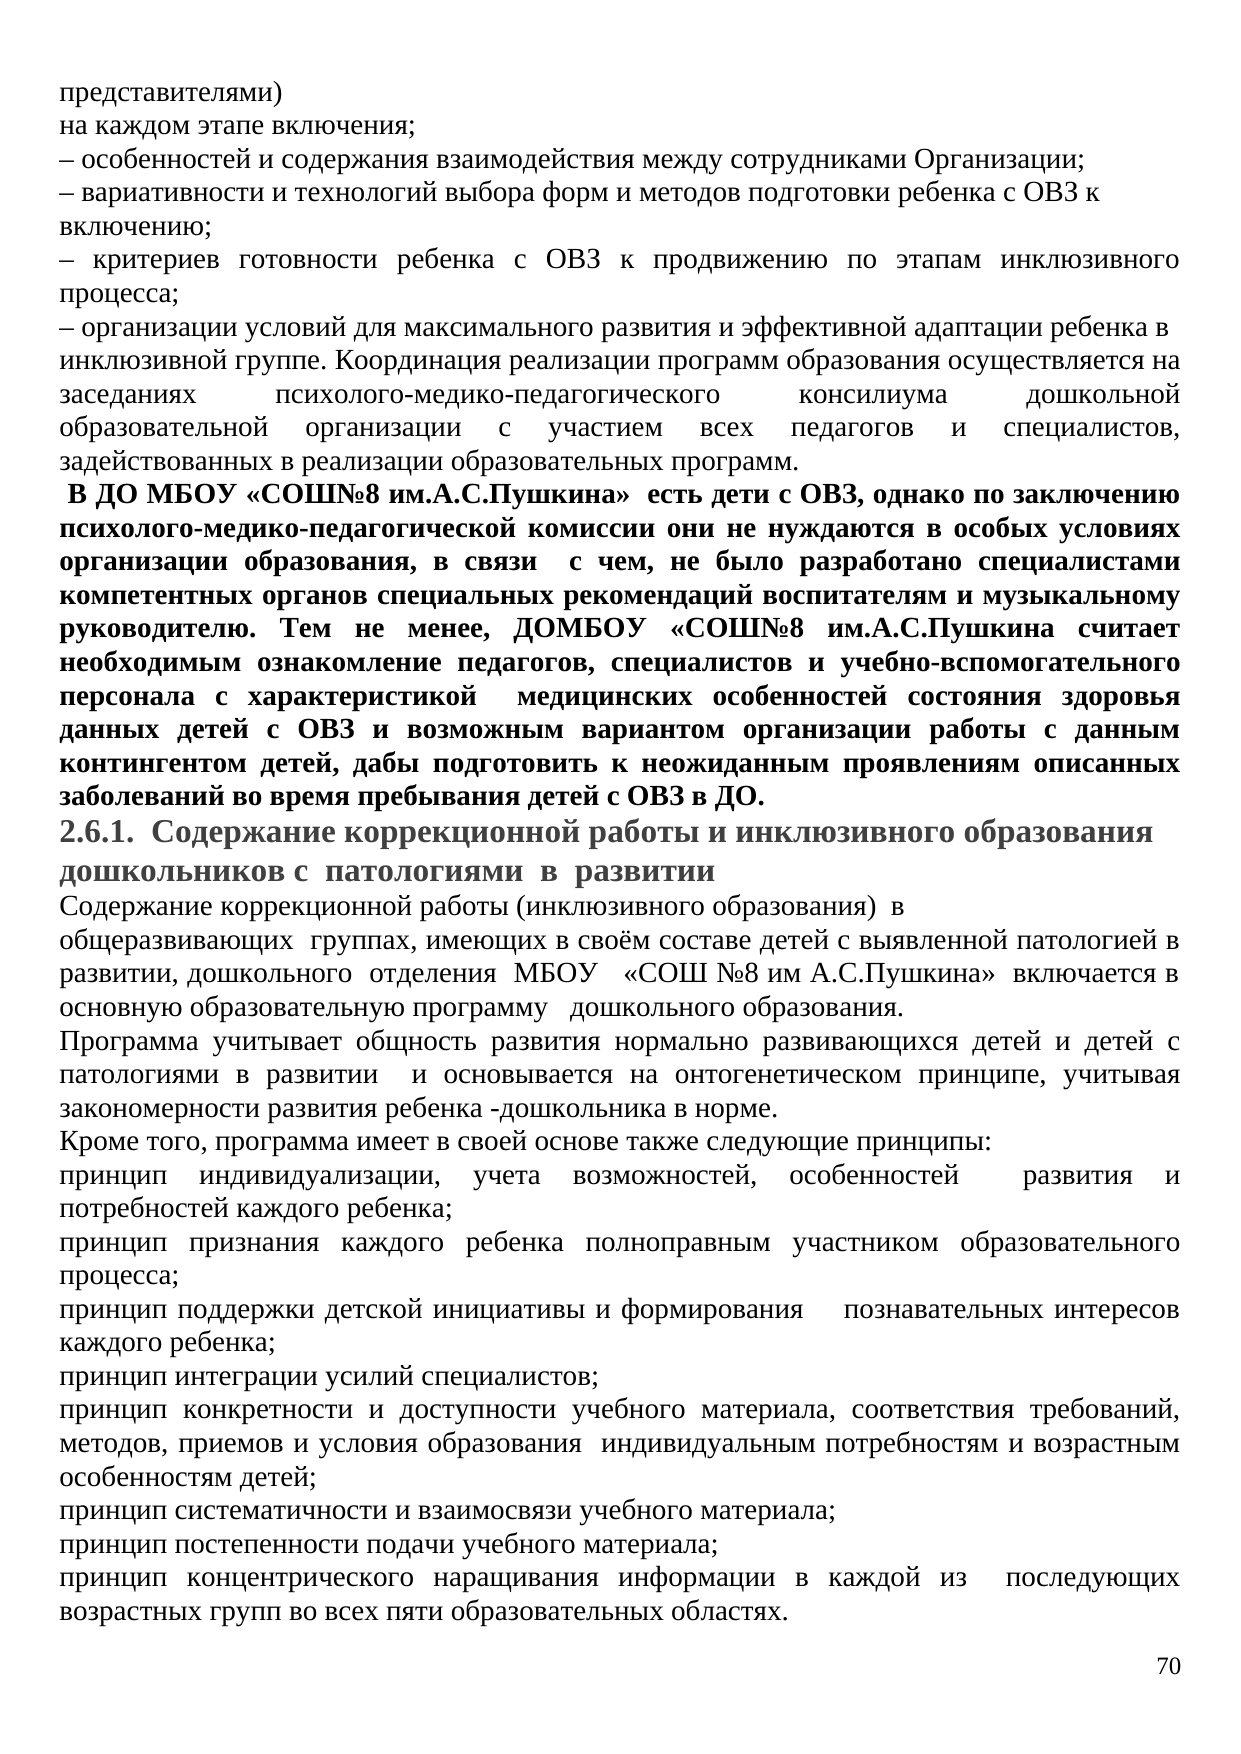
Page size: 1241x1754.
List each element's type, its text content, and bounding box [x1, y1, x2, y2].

text общеразвивающих группах, имеющих в своём составе детей с выявленной патологией в развитии, дошкольного отделения МБОУ «СОШ №8 им А.С.Пушкина» включается в основную образовательную программу дошкольного образования. [59, 922, 1181, 1023]
text принцип систематичности и взаимосвязи учебного материала; [59, 1492, 1181, 1526]
text принцип признания каждого ребенка полноправным участником образовательного процесса; [59, 1224, 1181, 1291]
list 2.6.1. Содержание коррекционной работы и инклюзивного образования дошкольников с патологиями в развитии [59, 812, 1181, 888]
text – вариативности и технологий выбора форм и методов подготовки ребенка с ОВЗ к [59, 174, 1181, 208]
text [59, 74, 1181, 107]
text Кроме того, программа имеет в своей основе также следующие принципы: [59, 1123, 1181, 1157]
text – особенностей и содержания взаимодействия между сотрудниками Организации; [59, 141, 1181, 174]
text – критериев готовности ребенка с ОВЗ к продвижению по этапам инклюзивного процесса; [59, 242, 1181, 309]
text Содержание коррекционной работы (инклюзивного образования) в [59, 888, 1181, 922]
text принцип поддержки детской инициативы и формирования познавательных интересов каждого ребенка; [59, 1291, 1181, 1358]
text принцип постепенности подачи учебного материала; [59, 1526, 1181, 1559]
text Программа учитывает общность развития нормально развивающихся детей и детей с патологиями в развитии и основывается на онтогенетическом принципе, учитывая закономерности развития ребенка -дошкольника в норме. [59, 1023, 1181, 1123]
text принцип конкретности и доступности учебного материала, соответствия требований, методов, приемов и условия образования индивидуальным потребностям и возрастным особенностям детей; [59, 1392, 1181, 1492]
text принцип индивидуализации, учета возможностей, особенностей развития и потребностей каждого ребенка; [59, 1157, 1181, 1224]
text принцип концентрического наращивания информации в каждой из последующих возрастных групп во всех пяти образовательных областях. [59, 1559, 1181, 1626]
text – организации условий для максимального развития и эффективной адаптации ребенка в [59, 309, 1181, 342]
text инклюзивной группе. Координация реализации программ образования осуществляется на заседаниях психолого-медико-педагогического консилиума дошкольной образовательной организации с участием всех педагогов и специалистов, задействованных в реализации образовательных программ. [59, 342, 1181, 476]
text принцип интеграции усилий специалистов; [59, 1358, 1181, 1392]
text В ДО МБОУ «СОШ№8 им.А.С.Пушкина» есть дети с ОВЗ, однако по заключению психолого-медико-педагогической комиссии они не нуждаются в особых условиях организации образования, в связи с чем, не было разработано специалистами компетентных органов специальных рекомендаций воспитателям и музыкальному руководителю. Тем не менее, ДОМБОУ «СОШ№8 им.А.С.Пушкина считает необходимым ознакомление педагогов, специалистов и учебно-вспомогательного персонала с характеристикой медицинских особенностей состояния здоровья данных детей с ОВЗ и возможным вариантом организации работы с данным контингентом детей, дабы подготовить к неожиданным проявлениям описанных заболеваний во время пребывания детей с ОВЗ в ДО. [59, 476, 1181, 812]
text включению; [59, 208, 1181, 242]
text на каждом этапе включения; [59, 107, 1181, 141]
